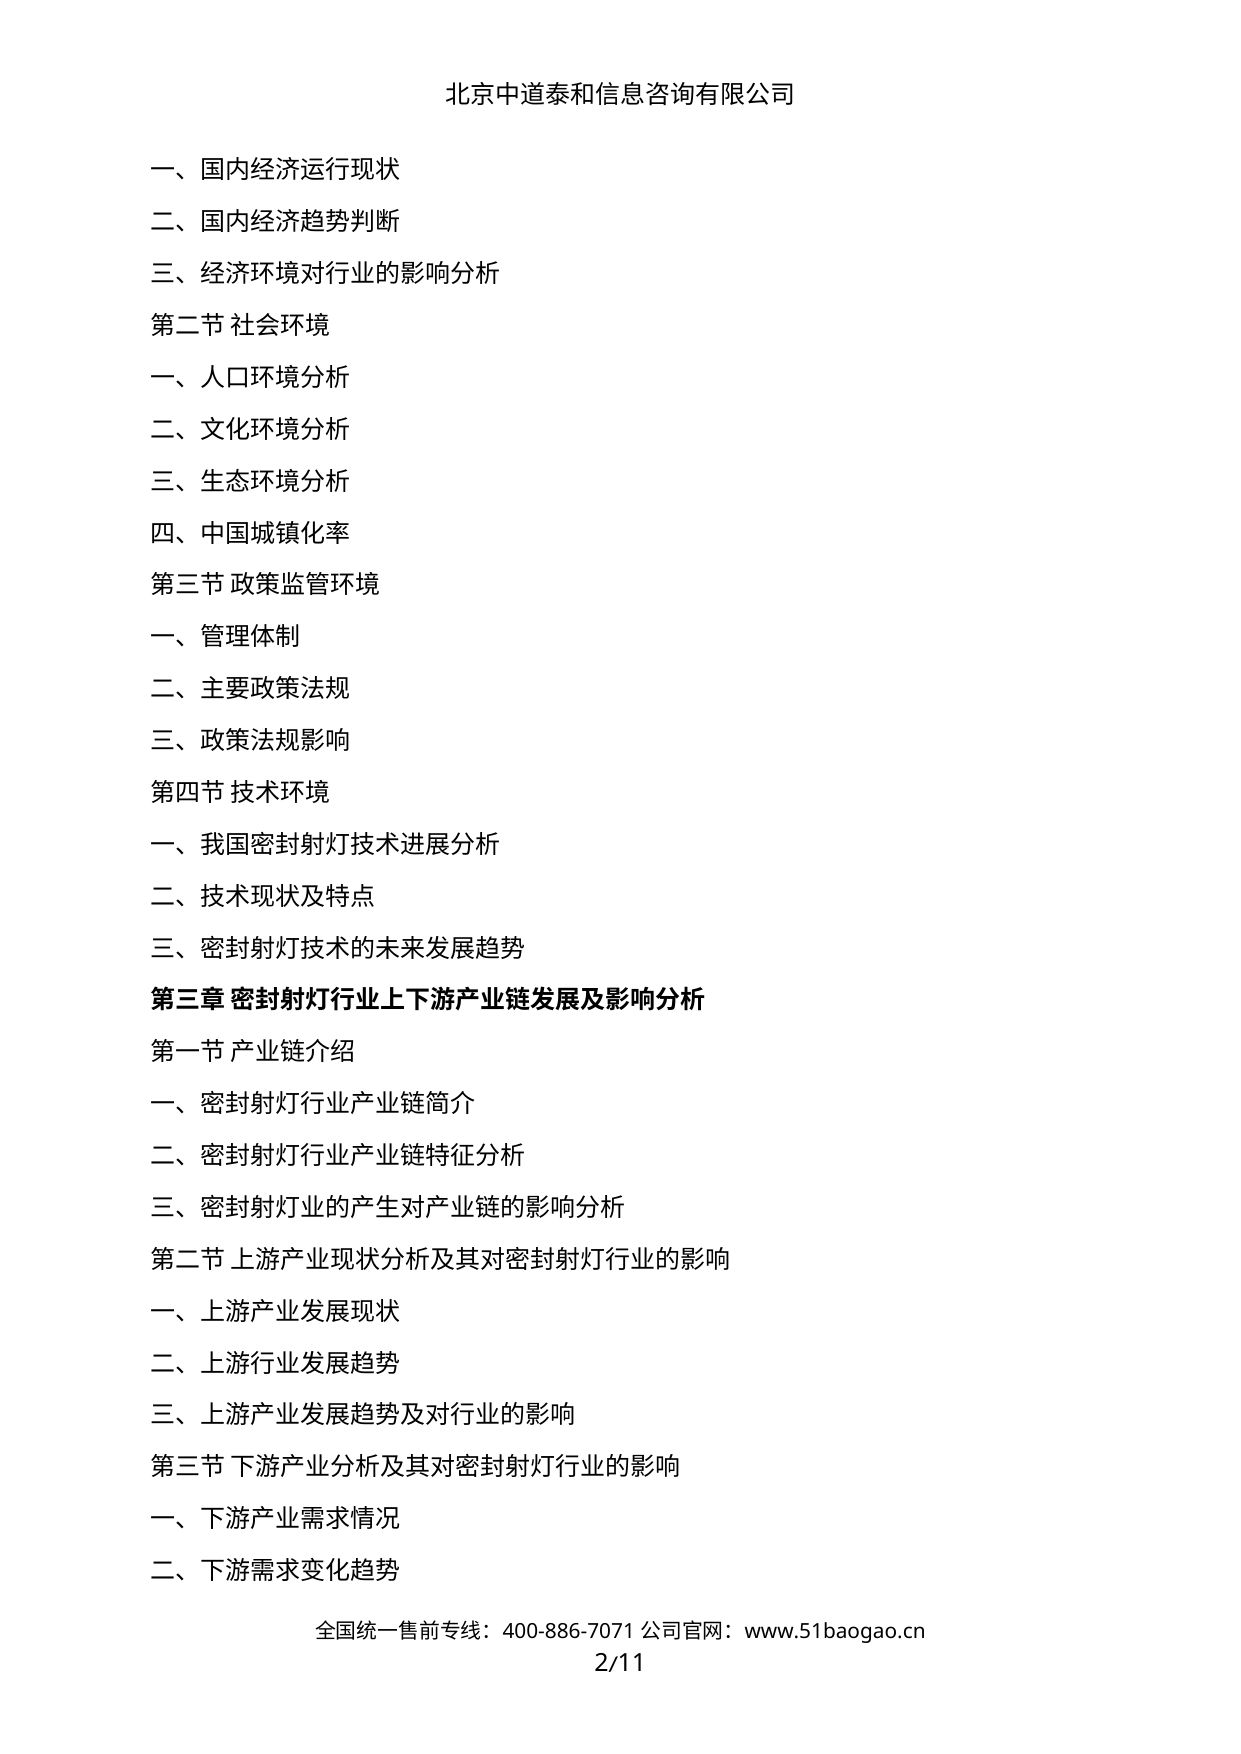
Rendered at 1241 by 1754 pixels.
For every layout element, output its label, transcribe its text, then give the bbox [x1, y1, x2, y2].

text 三、密封射灯技术的未来发展趋势 [150, 928, 1090, 964]
text 第一节 产业链介绍 [150, 1032, 1090, 1068]
text 一、我国密封射灯技术进展分析 [150, 824, 1090, 861]
text 三、经济环境对行业的影响分析 [150, 254, 1090, 290]
text 二、技术现状及特点 [150, 876, 1090, 912]
text 第四节 技术环境 [150, 772, 1090, 809]
text 三、上游产业发展趋势及对行业的影响 [150, 1395, 1090, 1431]
text 一、下游产业需求情况 [150, 1499, 1090, 1535]
text 一、管理体制 [150, 617, 1090, 653]
text 第三节 政策监管环境 [150, 565, 1090, 601]
text 四、中国城镇化率 [150, 513, 1090, 549]
text 一、上游产业发展现状 [150, 1291, 1090, 1327]
text 二、国内经济趋势判断 [150, 202, 1090, 238]
text 第三章 密封射灯行业上下游产业链发展及影响分析 [150, 980, 1090, 1016]
text 第二节 上游产业现状分析及其对密封射灯行业的影响 [150, 1239, 1090, 1276]
text 一、国内经济运行现状 [150, 150, 1090, 186]
text 三、政策法规影响 [150, 721, 1090, 757]
text 一、人口环境分析 [150, 357, 1090, 394]
text 三、生态环境分析 [150, 461, 1090, 497]
text 二、下游需求变化趋势 [150, 1551, 1090, 1587]
text 二、主要政策法规 [150, 669, 1090, 705]
text 第二节 社会环境 [150, 306, 1090, 342]
text 二、文化环境分析 [150, 409, 1090, 446]
text 第三节 下游产业分析及其对密封射灯行业的影响 [150, 1447, 1090, 1483]
text 三、密封射灯业的产生对产业链的影响分析 [150, 1187, 1090, 1224]
text 二、上游行业发展趋势 [150, 1343, 1090, 1379]
text 一、密封射灯行业产业链简介 [150, 1084, 1090, 1120]
text 二、密封射灯行业产业链特征分析 [150, 1136, 1090, 1172]
